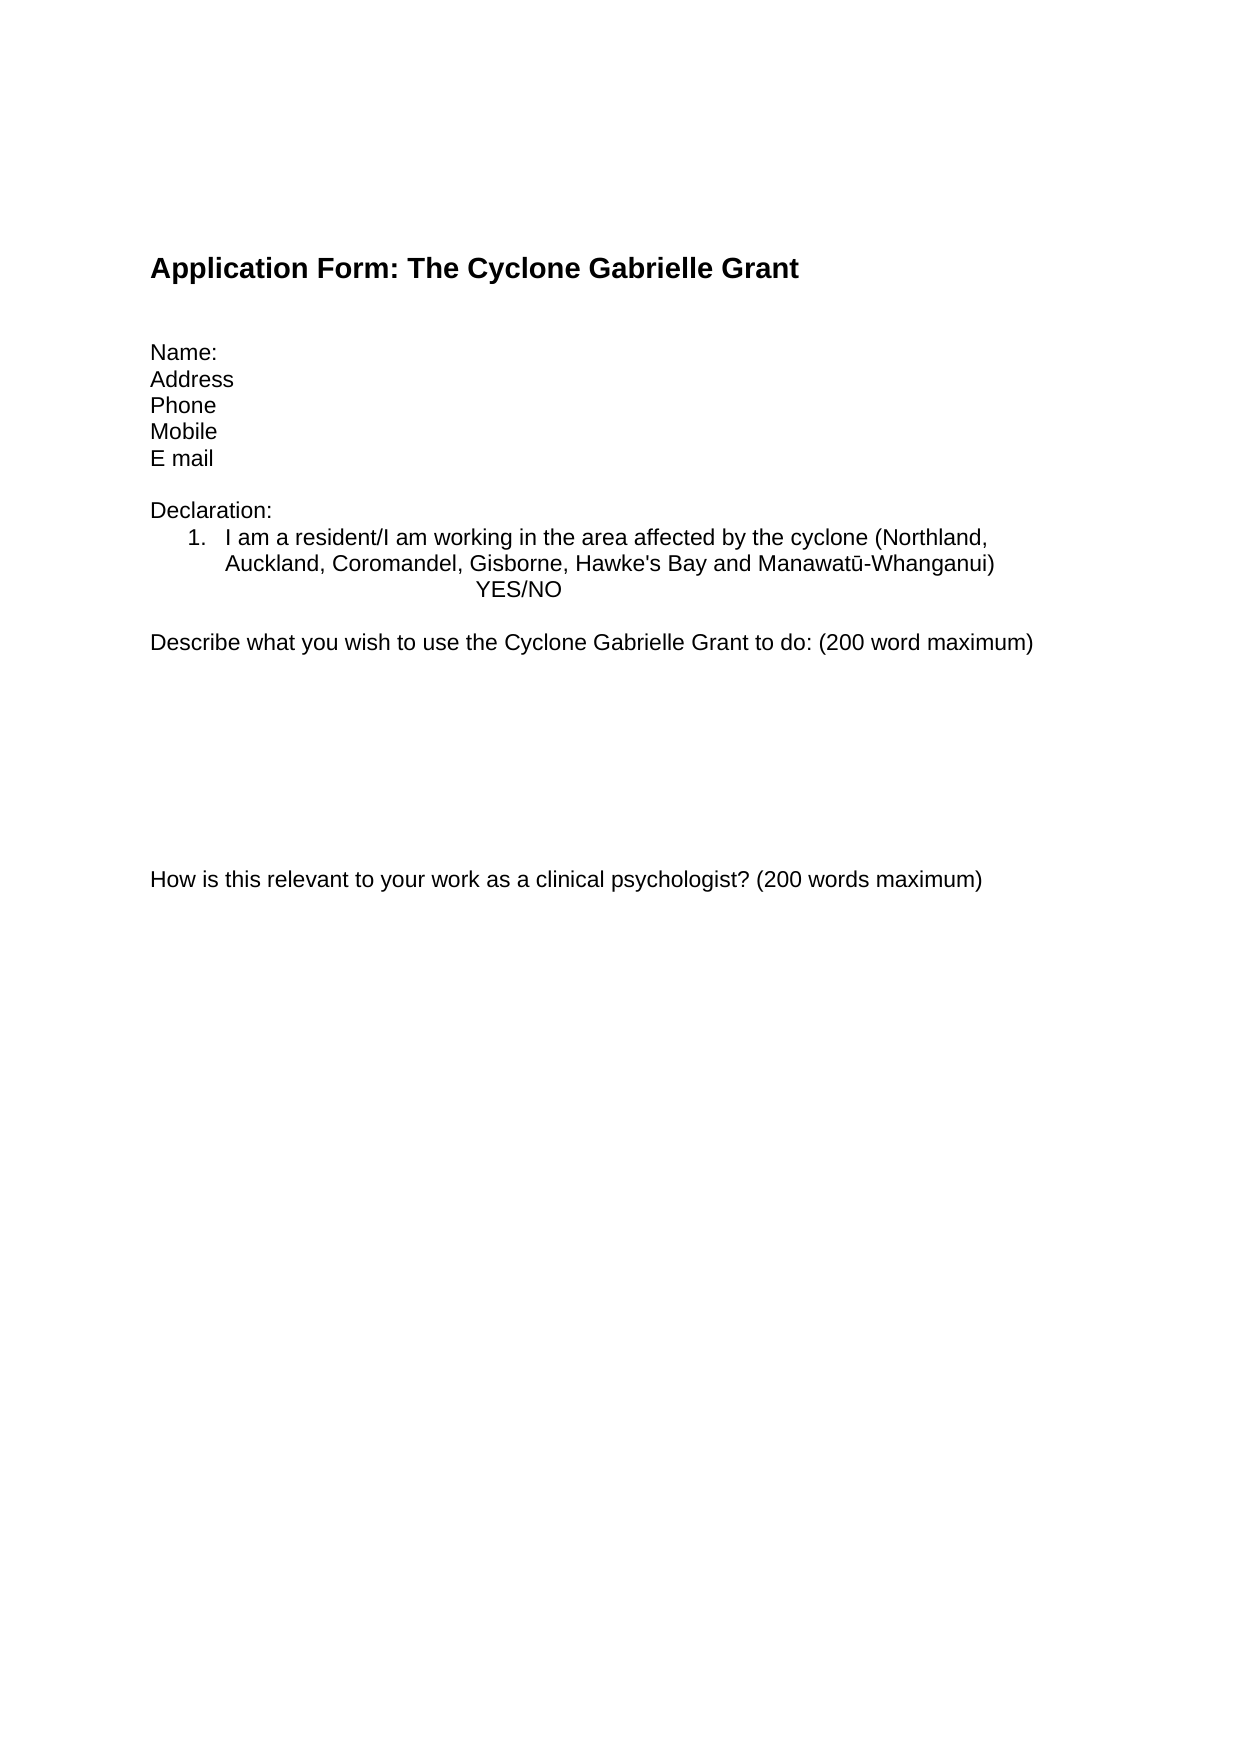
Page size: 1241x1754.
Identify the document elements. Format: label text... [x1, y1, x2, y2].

text How is this relevant to your work as a clinical psychologist? (200 words maximum) [150, 866, 1090, 893]
text Application Form: The Cyclone Gabrielle Grant [150, 251, 1090, 284]
text YES/NO [225, 576, 1090, 603]
text Address [150, 366, 1090, 392]
text Describe what you wish to use the Cyclone Gabrielle Grant to do: (200 word maximum) [150, 629, 1090, 656]
text Declaration: [150, 497, 1090, 524]
list I am a resident/I am working in the area affected by the cyclone (Northland, Auckland, Coromandel, Gisborne, Hawke's Bay and Manawatū-Whanganui) [187, 524, 1090, 576]
text Name: [150, 339, 1090, 366]
text Phone [150, 392, 1090, 418]
text E mail [150, 445, 1090, 471]
